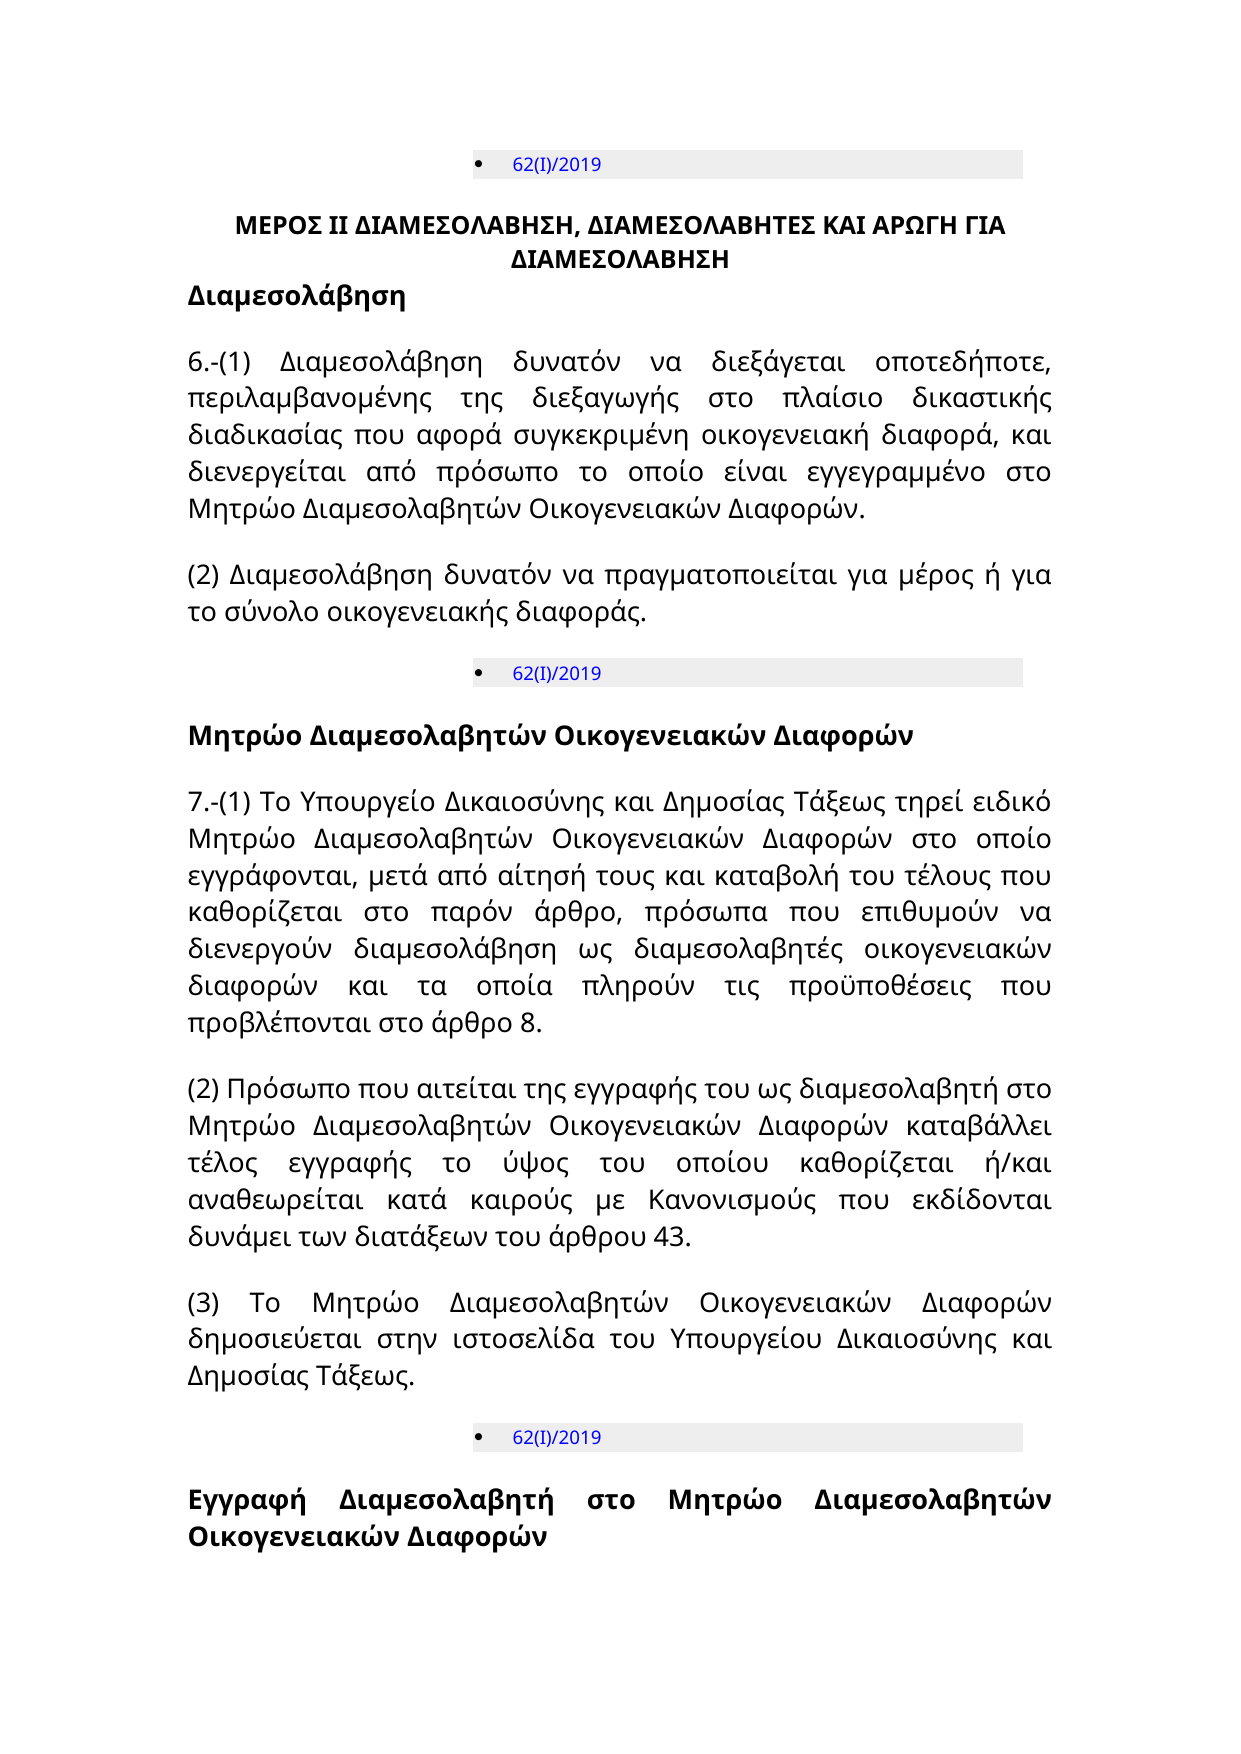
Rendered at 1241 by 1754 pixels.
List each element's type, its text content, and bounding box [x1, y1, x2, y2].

text Εγγραφή Διαμεσολαβητή στο Μητρώο Διαμεσολαβητών Οικογενειακών Διαφορών [187, 1481, 1053, 1554]
text (3) Το Μητρώο Διαμεσολαβητών Οικογενειακών Διαφορών δημοσιεύεται στην ιστοσελίδα του Υπουργείου Δικαιοσύνης και Δημοσίας Τάξεως. [187, 1283, 1053, 1394]
text Μητρώο Διαμεσολαβητών Οικογενειακών Διαφορών [187, 716, 1053, 753]
list 62(I)/2019 [475, 152, 1022, 177]
text (2) Πρόσωπο που αιτείται της εγγραφής του ως διαμεσολαβητή στο Μητρώο Διαμεσολαβητών Οικογενειακών Διαφορών καταβάλλει τέλος εγγραφής το ύψος του οποίου καθορίζεται ή/και αναθεωρείται κατά καιρούς με Κανονισμούς που εκδίδονται δυνάμει των διατάξεων του άρθρου 43. [187, 1069, 1053, 1254]
text (2) Διαμεσολάβηση δυνατόν να πραγματοποιείται για μέρος ή για το σύνολο οικογενειακής διαφοράς. [187, 556, 1053, 629]
text 6.-(1) Διαμεσολάβηση δυνατόν να διεξάγεται οποτεδήποτε, περιλαμβανομένης της διεξαγωγής στο πλαίσιο δικαστικής διαδικασίας που αφορά συγκεκριμένη οικογενειακή διαφορά, και διενεργείται από πρόσωπο το οποίο είναι εγγεγραμμένο στο Μητρώο Διαμεσολαβητών Οικογενειακών Διαφορών. [187, 342, 1053, 526]
list 62(I)/2019 [475, 660, 1022, 685]
list 62(I)/2019 [475, 1425, 1022, 1450]
text 7.-(1) Το Υπουργείο Δικαιοσύνης και Δημοσίας Τάξεως τηρεί ειδικό Μητρώο Διαμεσολαβητών Οικογενειακών Διαφορών στο οποίο εγγράφονται, μετά από αίτησή τους και καταβολή του τέλους που καθορίζεται στο παρόν άρθρο, πρόσωπα που επιθυμούν να διενεργούν διαμεσολάβηση ως διαμεσολαβητές οικογενειακών διαφορών και τα οποία πληρούν τις προϋποθέσεις που προβλέπονται στο άρθρο 8. [187, 782, 1053, 1040]
text ΜΕΡΟΣ ΙΙ ΔΙΑΜΕΣΟΛΑΒΗΣΗ, ΔΙΑΜΕΣΟΛΑΒΗΤΕΣ ΚΑΙ ΑΡΩΓΗ ΓΙΑ ΔΙΑΜΕΣΟΛΑΒΗΣΗ [187, 208, 1053, 276]
text Διαμεσολάβηση [187, 276, 1053, 313]
